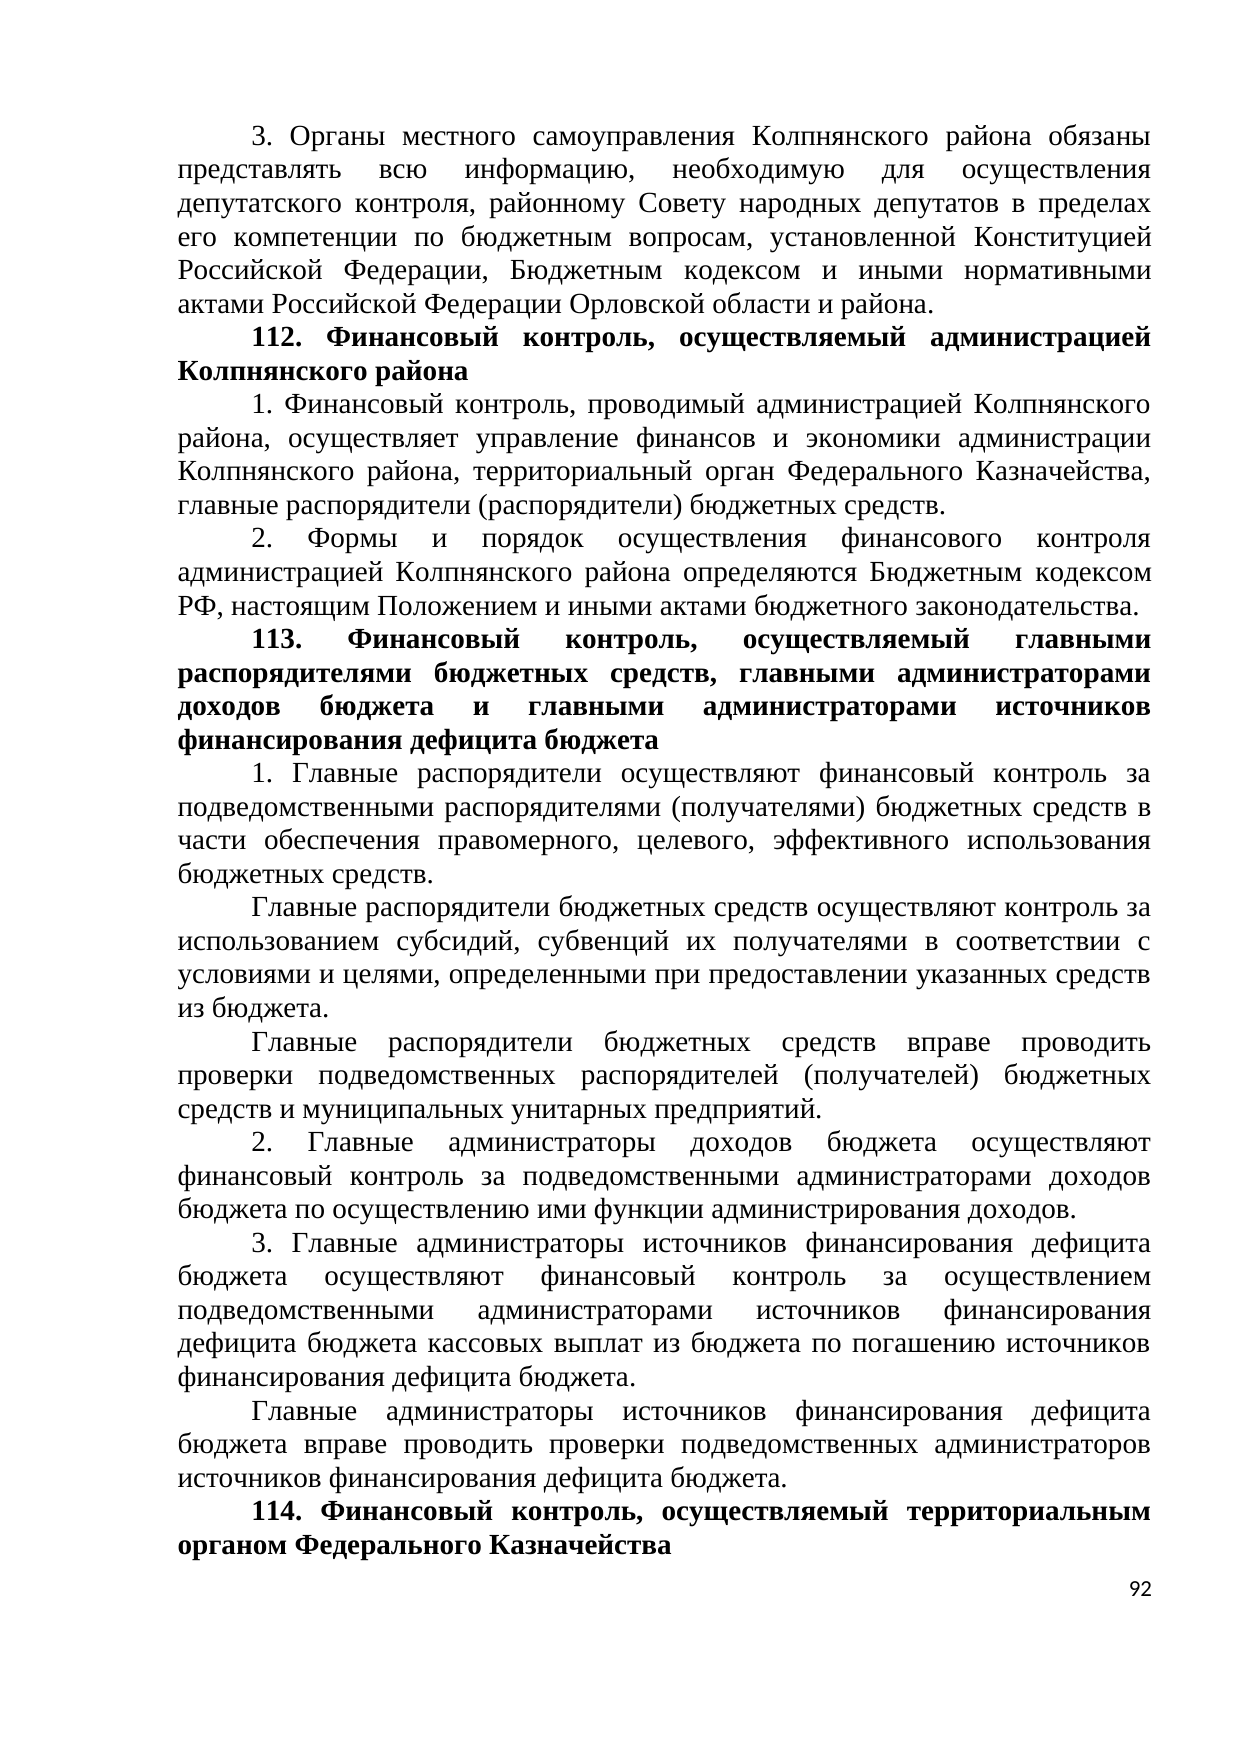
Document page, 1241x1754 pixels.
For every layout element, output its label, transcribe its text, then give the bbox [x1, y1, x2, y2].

text Главные администраторы источников финансирования дефицита бюджета вправе проводить проверки подведомственных администраторов источников финансирования дефицита бюджета. [177, 1393, 1152, 1493]
text 113. Финансовый контроль, осуществляемый главными распорядителями бюджетных средств, главными администраторами доходов бюджета и главными администраторами источников финансирования дефицита бюджета [177, 621, 1152, 755]
text 1. Главные распорядители осуществляют финансовый контроль за подведомственными распорядителями (получателями) бюджетных средств в части обеспечения правомерного, целевого, эффективного использования бюджетных средств. [177, 755, 1152, 889]
text 112. Финансовый контроль, осуществляемый администрацией Колпнянского района [177, 319, 1152, 386]
text Главные распорядители бюджетных средств осуществляют контроль за использованием субсидий, субвенций их получателями в соответствии с условиями и целями, определенными при предоставлении указанных средств из бюджета. [177, 889, 1152, 1024]
text 114. Финансовый контроль, осуществляемый территориальным органом Федерального Казначейства [177, 1493, 1152, 1560]
text 2. Главные администраторы доходов бюджета осуществляют финансовый контроль за подведомственными администраторами доходов бюджета по осуществлению ими функции администрирования доходов. [177, 1124, 1152, 1225]
text 1. Финансовый контроль, проводимый администрацией Колпнянского района, осуществляет управление финансов и экономики администрации Колпнянского района, территориальный орган Федерального Казначейства, главные распорядители (распорядители) бюджетных средств. [177, 386, 1152, 521]
text Главные распорядители бюджетных средств вправе проводить проверки подведомственных распорядителей (получателей) бюджетных средств и муниципальных унитарных предприятий. [177, 1024, 1152, 1124]
text 2. Формы и порядок осуществления финансового контроля администрацией Колпнянского района определяются Бюджетным кодексом РФ, настоящим Положением и иными актами бюджетного законодательства. [177, 521, 1152, 621]
text 3. Главные администраторы источников финансирования дефицита бюджета осуществляют финансовый контроль за осуществлением подведомственными администраторами источников финансирования дефицита бюджета кассовых выплат из бюджета по погашению источников финансирования дефицита бюджета. [177, 1225, 1152, 1393]
text 3. Органы местного самоуправления Колпнянского района обязаны представлять всю информацию, необходимую для осуществления депутатского контроля, районному Совету народных депутатов в пределах его компетенции по бюджетным вопросам, установленной Конституцией Российской Федерации, Бюджетным кодексом и иными нормативными актами Российской Федерации Орловской области и района. [177, 118, 1152, 319]
